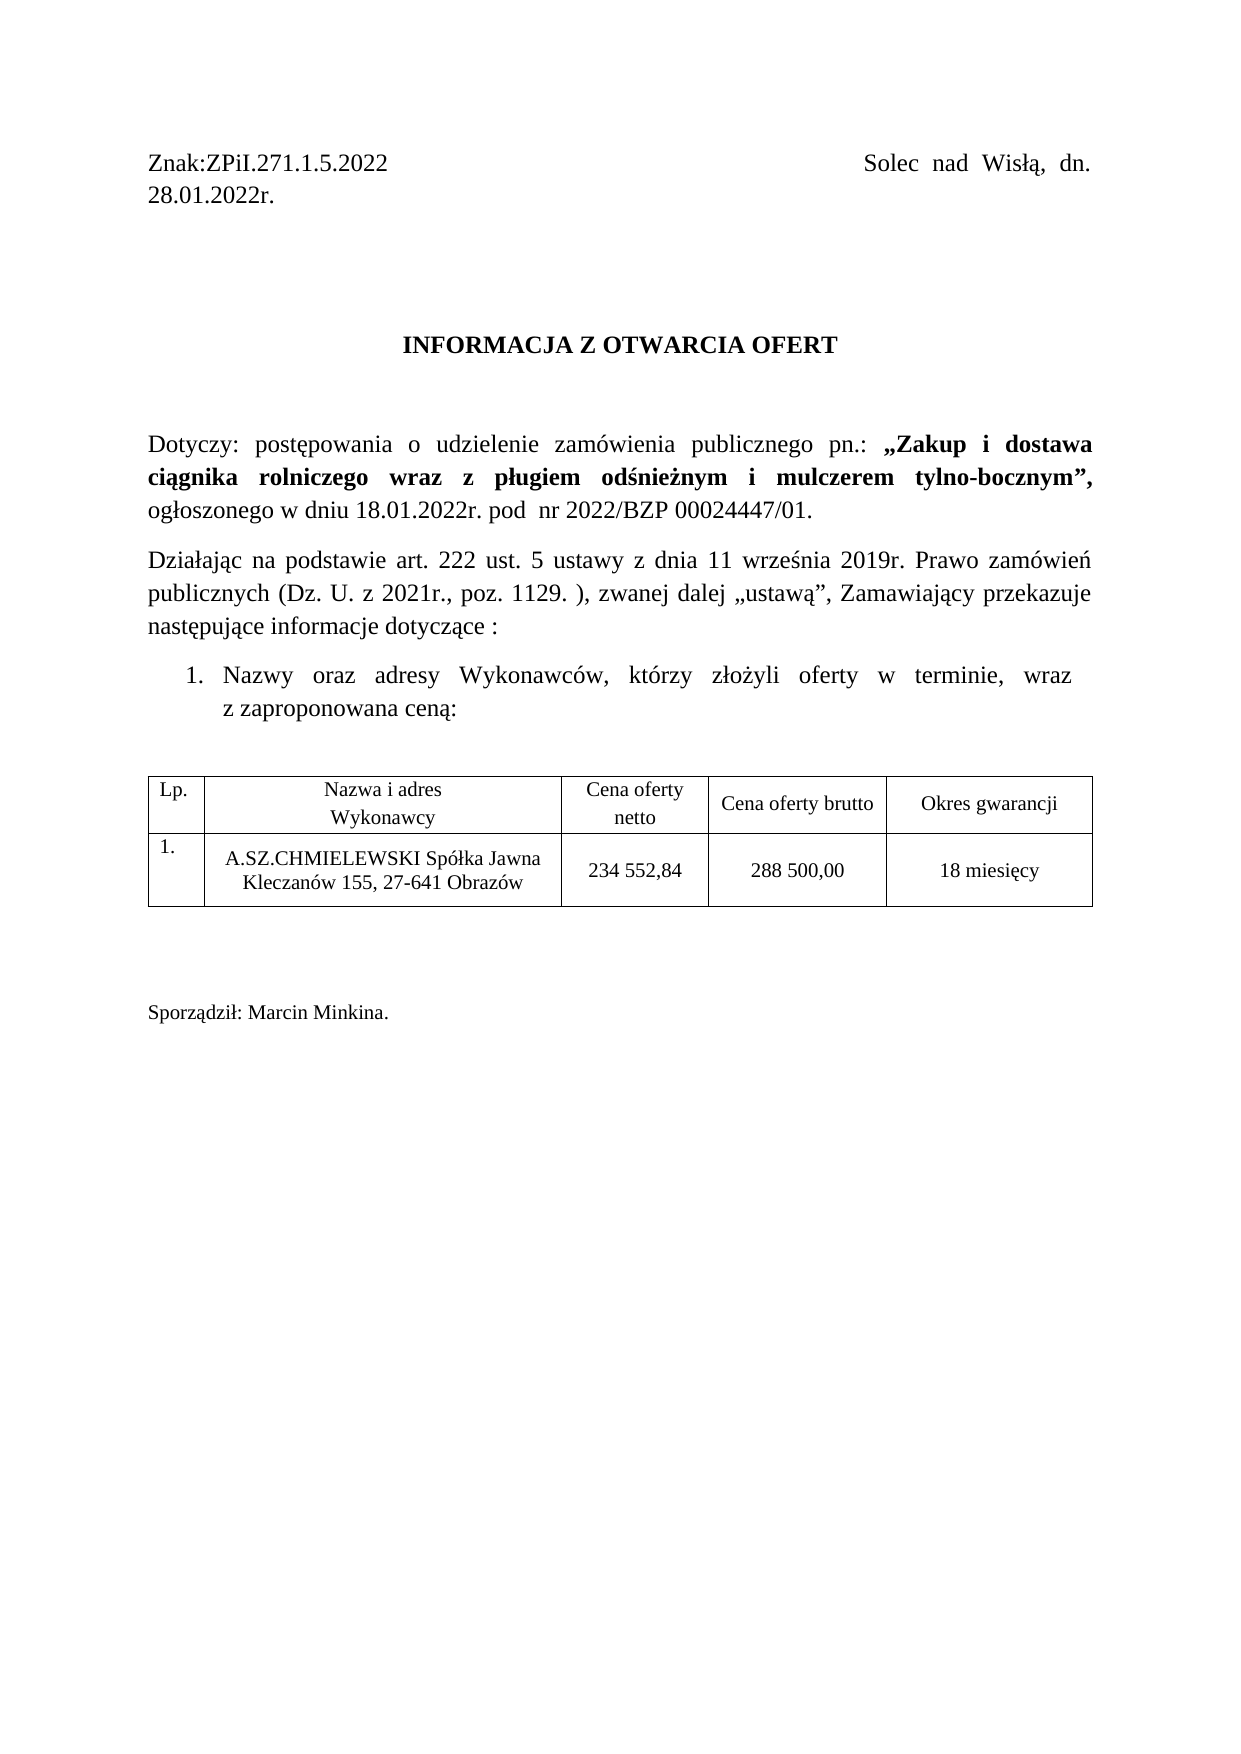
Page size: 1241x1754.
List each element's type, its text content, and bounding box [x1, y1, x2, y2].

table_header Cena oferty brutto [709, 777, 886, 833]
text Sporządził: Marcin Minkina. [148, 1000, 1093, 1024]
text Znak:ZPiI.271.1.5.2022 Solec nad Wisłą, dn. 28.01.2022r. [148, 148, 1093, 209]
table_header Okres gwarancji [887, 777, 1092, 833]
text Dotyczy: postępowania o udzielenie zamówienia publicznego pn.: „Zakup i dostawa ciągnika rolniczego wraz z pługiem odśnieżnym i mulczerem tylno-bocznym”, ogłoszonego w dniu 18.01.2022r. pod nr 2022/BZP 00024447/01. [148, 429, 1093, 524]
table_cell 234 552,84 [562, 834, 708, 906]
table_cell A.SZ.CHMIELEWSKI Spółka Jawna Kleczanów 155, 27-641 Obrazów [205, 834, 561, 906]
text Działając na podstawie art. 222 ust. 5 ustawy z dnia 11 września 2019r. Prawo zamówień publicznych (Dz. U. z 2021r., poz. 1129. ), zwanej dalej „ustawą”, Zamawiający przekazuje następujące informacje dotyczące : [148, 545, 1093, 639]
text INFORMACJA Z OTWARCIA OFERT [148, 330, 1093, 358]
table_cell 18 miesięcy [887, 834, 1092, 906]
list Nazwy oraz adresy Wykonawców, którzy złożyli oferty w terminie, wraz z zaproponowana ceną: [185, 661, 1093, 722]
table_cell 1. [149, 834, 204, 906]
table_cell 288 500,00 [709, 834, 886, 906]
table_header Lp. [149, 777, 204, 833]
table_header Nazwa i adres Wykonawcy [205, 777, 561, 833]
table_header Cena oferty netto [562, 777, 708, 833]
